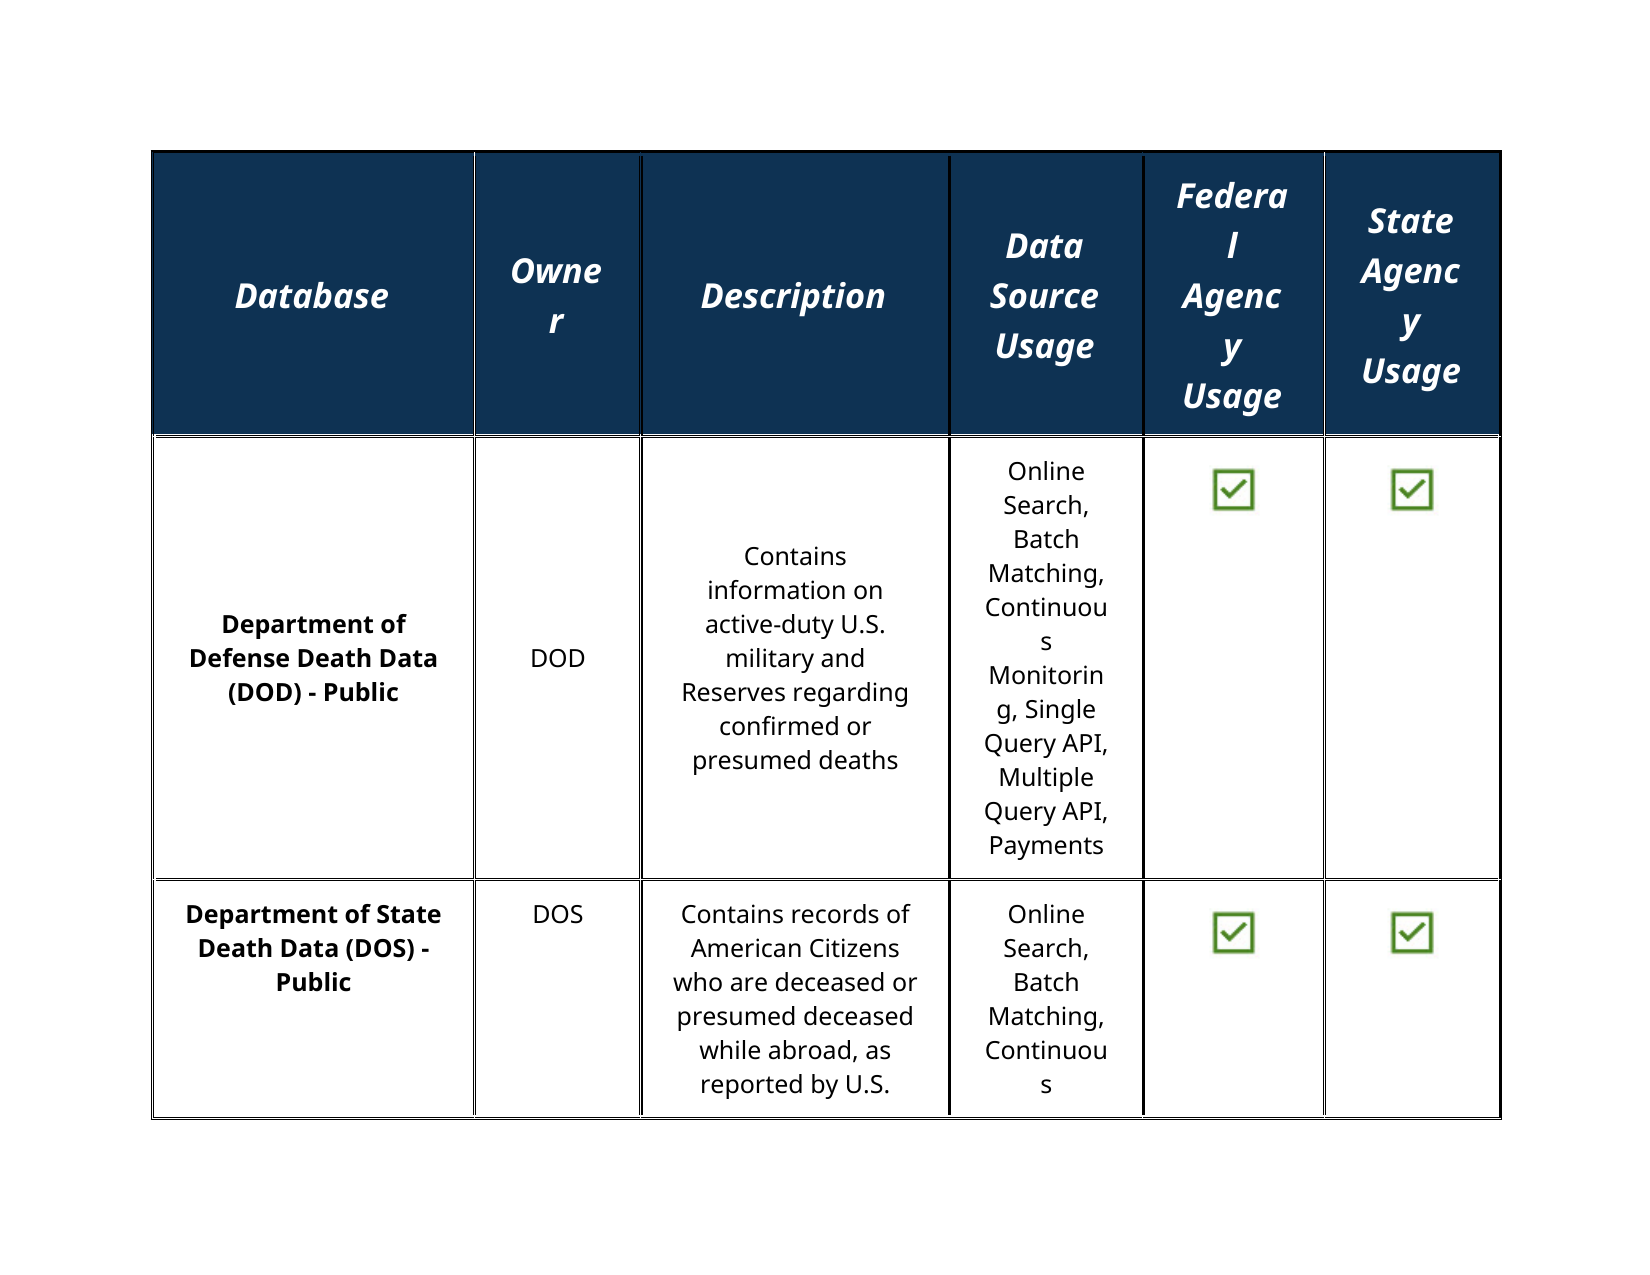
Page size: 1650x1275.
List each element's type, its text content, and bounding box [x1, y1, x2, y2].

table_cell Online Search, Batch Matching, Continuous Monitoring, Single Query API, Multiple Query API, Payments [951, 438, 1142, 878]
table_cell Department of Defense Death Data (DOD) - Public [154, 435, 473, 878]
table_header Database [154, 153, 474, 434]
table_cell DOD [476, 438, 639, 878]
table_cell Department of State Death Data (DOS) - Public [152, 878, 474, 1117]
table_cell [1143, 881, 1324, 1117]
table_cell [1326, 435, 1500, 878]
picture [1197, 896, 1271, 970]
table_cell Contains information on active-duty U.S. military and Reserves regarding confirmed or presumed deaths [643, 438, 948, 878]
picture [1376, 896, 1450, 970]
table_header Federal Agency Usage [1143, 153, 1324, 434]
table_cell [1325, 878, 1501, 1117]
table_header Data Source Usage [949, 152, 1143, 434]
table_cell Contains records of American Citizens who are deceased or presumed deceased while abroad, as reported by U.S. embassies or consulates upon its receipt of a foreign death certificate or finding of death by a local competent authority [641, 881, 949, 1117]
picture [1197, 453, 1271, 527]
table_cell DOS [475, 878, 641, 1117]
table_header Owner [475, 152, 641, 434]
table_header State Agency Usage [1325, 153, 1499, 434]
picture [1376, 453, 1450, 527]
table_cell Online Search, Batch Matching, Continuous Monitoring, Single Query API, Multiple Query API, Payments [949, 881, 1143, 1117]
table_cell [1145, 438, 1323, 878]
table_header Description [641, 153, 949, 434]
